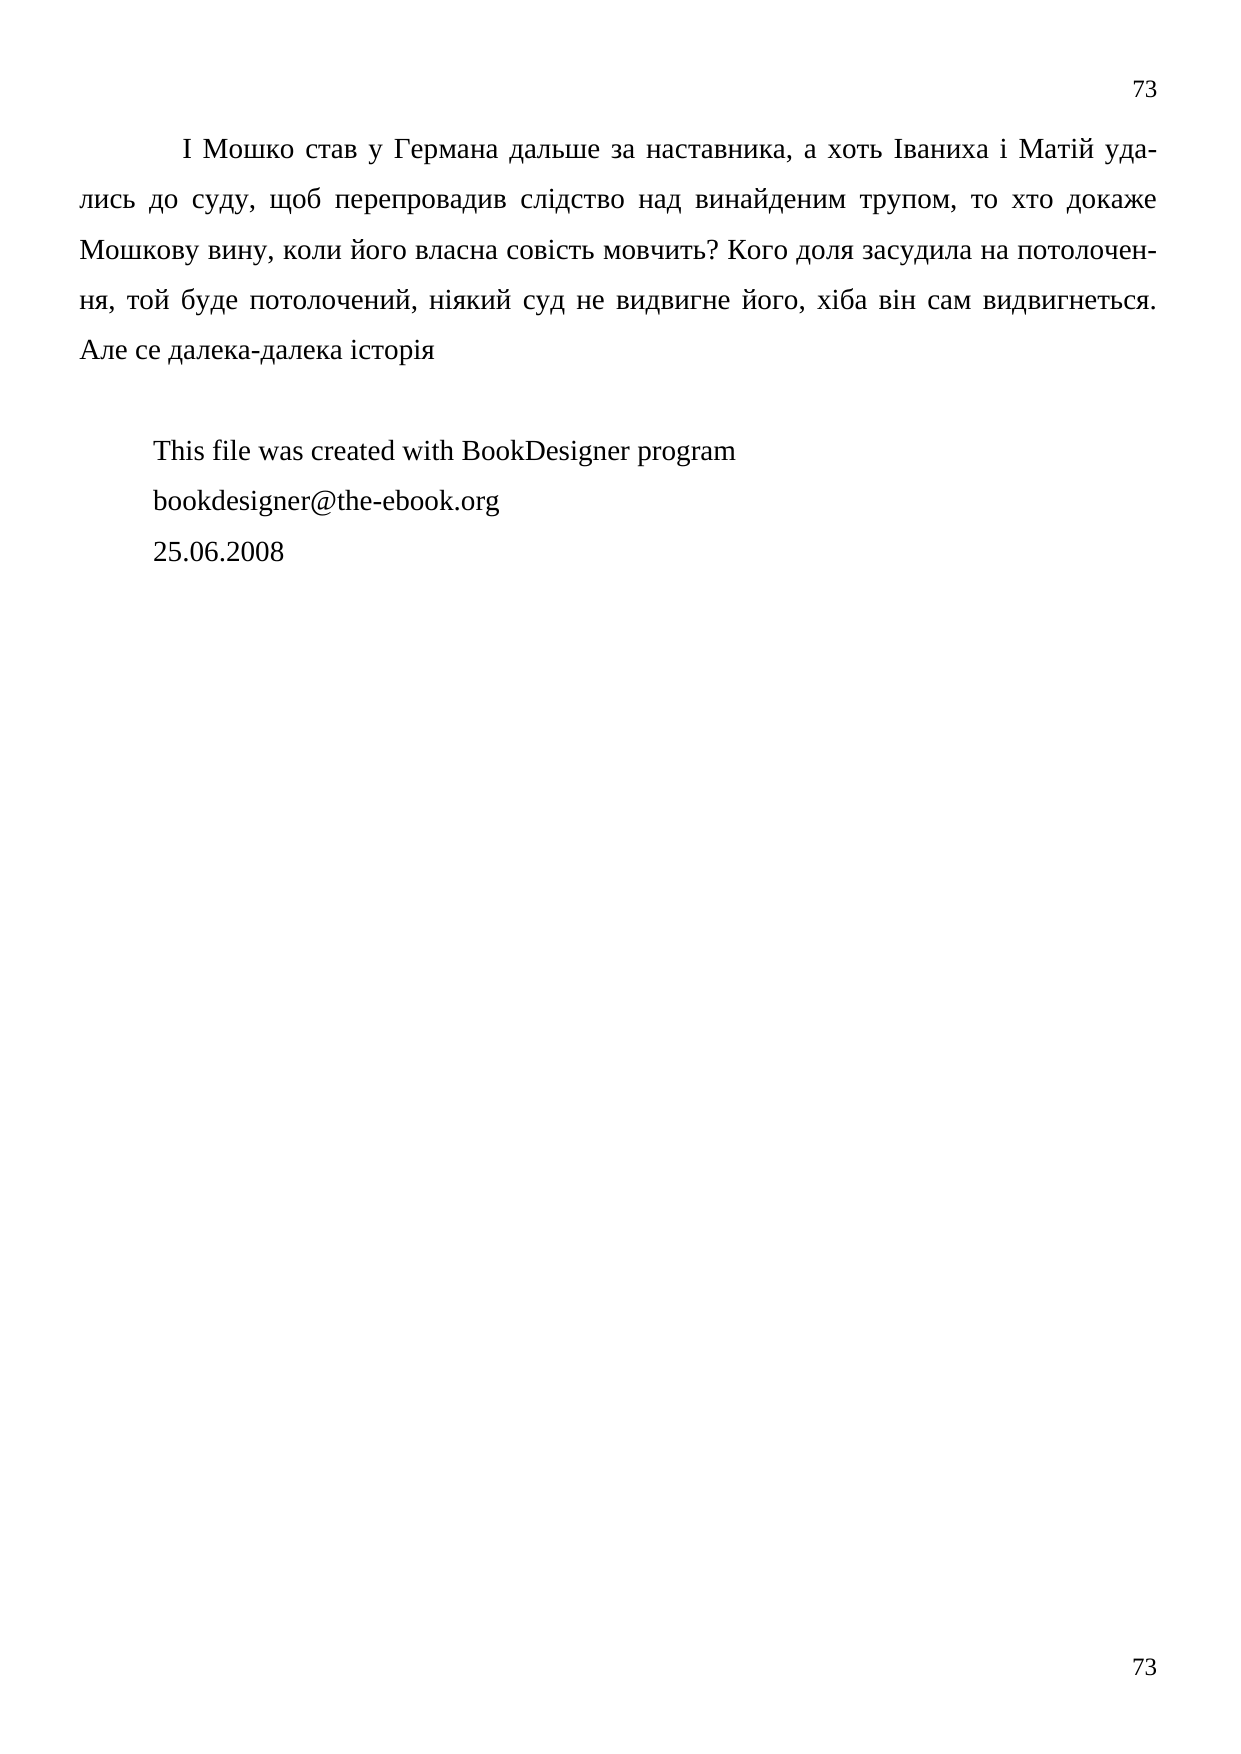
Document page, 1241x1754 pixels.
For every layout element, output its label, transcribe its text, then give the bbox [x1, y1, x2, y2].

text bookdesigner@the-ebook.org [79, 483, 1157, 517]
text This file was created with BookDesigner program [79, 433, 1157, 467]
text I Мошко став у Германа дальше за наставника, а хоть Iваниха i Матiй удались до суду, щоб перепровадив слiдство над винайденим трупом, то хто докаже Мошкову вину, коли його власна совiсть мовчить? Кого доля засудила на потолочення, той буде потолочений, нiякий суд не видвигне його, хiба вiн сам видвигнеться. Але се далека-далека iсторiя [79, 131, 1157, 366]
text 25.06.2008 [79, 534, 1157, 567]
